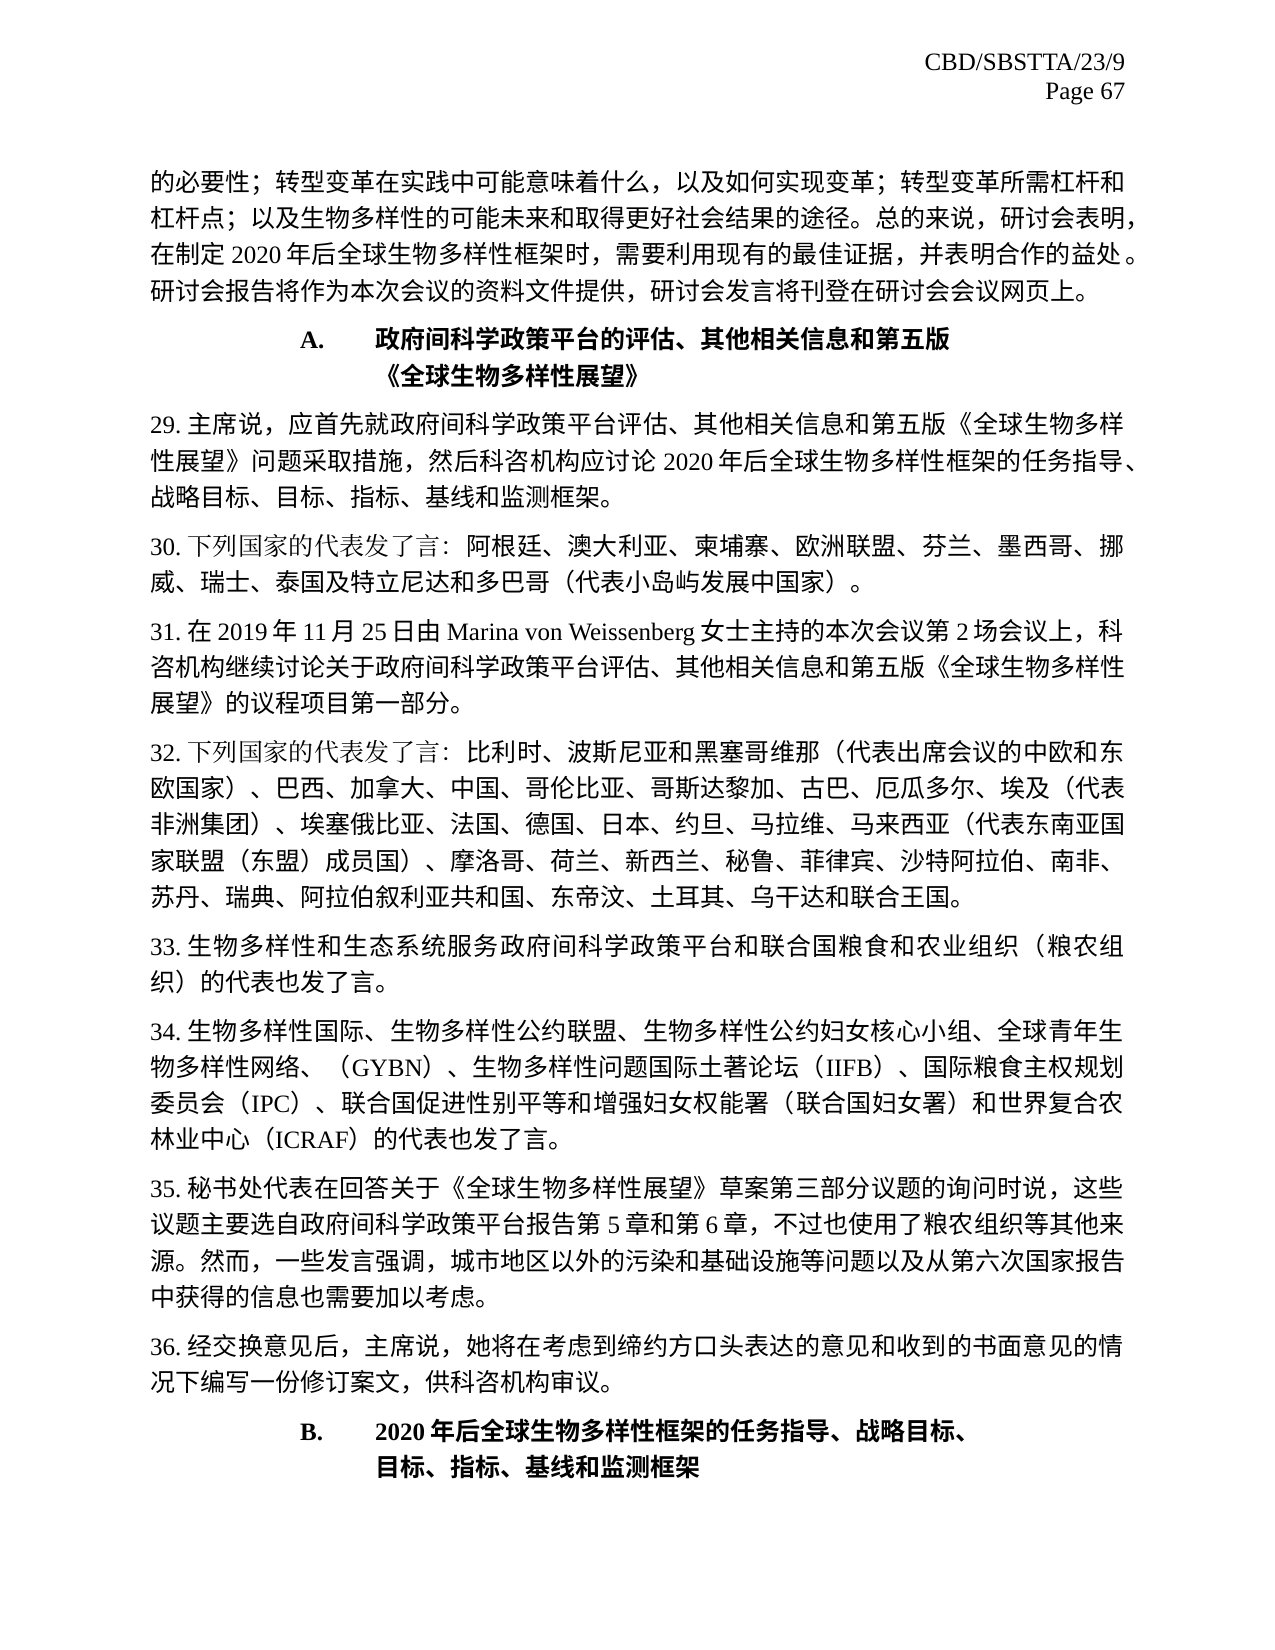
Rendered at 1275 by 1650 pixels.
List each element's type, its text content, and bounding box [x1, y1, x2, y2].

text 下列国家的代表发了言：比利时、波斯尼亚和黑塞哥维那（代表出席会议的中欧和东欧国家）、巴西、加拿大、中国、哥伦比亚、哥斯达黎加、古巴、厄瓜多尔、埃及（代表非洲集团）、埃塞俄比亚、法国、德国、日本、约旦、马拉维、马来西亚（代表东南亚国家联盟（东盟）成员国）、摩洛哥、荷兰、新西兰、秘鲁、菲律宾、沙特阿拉伯、南非、苏丹、瑞典、阿拉伯叙利亚共和国、东帝汶、土耳其、乌干达和联合王国。 [150, 732, 1125, 913]
text 经交换意见后，主席说，她将在考虑到缔约方口头表达的意见和收到的书面意见的情况下编写一份修订案文，供科咨机构审议。 [150, 1326, 1125, 1398]
text 在2019年11月25日由Marina von Weissenberg女士主持的本次会议第2场会议上，科咨机构继续讨论关于政府间科学政策平台评估、其他相关信息和第五版《全球生物多样性展望》的议程项目第一部分。 [150, 611, 1125, 720]
text 秘书处代表在回答关于《全球生物多样性展望》草案第三部分议题的询问时说，这些议题主要选自政府间科学政策平台报告第5章和第6章，不过也使用了粮农组织等其他来源。然而，一些发言强调，城市地区以外的污染和基础设施等问题以及从第六次国家报告中获得的信息也需要加以考虑。 [150, 1168, 1125, 1313]
text 生物多样性国际、生物多样性公约联盟、生物多样性公约妇女核心小组、全球青年生物多样性网络、（GYBN）、生物多样性问题国际土著论坛（IIFB）、国际粮食主权规划委员会（IPC）、联合国促进性别平等和增强妇女权能署（联合国妇女署）和世界复合农林业中心（ICRAF）的代表也发了言。 [150, 1011, 1125, 1156]
text 生物多样性和生态系统服务政府间科学政策平台和联合国粮食和农业组织（粮农组织）的代表也发了言。 [150, 926, 1125, 998]
text 主席说，应首先就政府间科学政策平台评估、其他相关信息和第五版《全球生物多样性展望》问题采取措施，然后科咨机构应讨论2020年后全球生物多样性框架的任务指导、战略目标、目标、指标、基线和监测框架。 [150, 405, 1125, 513]
list A. 政府间科学政策平台的评估、其他相关信息和第五版《全球生物多样性展望》 [300, 320, 984, 392]
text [150, 162, 1125, 307]
list B. 2020年后全球生物多样性框架的任务指导、战略目标、目标、指标、基线和监测框架 [300, 1411, 984, 1483]
text 下列国家的代表发了言：阿根廷、澳大利亚、柬埔寨、欧洲联盟、芬兰、墨西哥、挪威、瑞士、泰国及特立尼达和多巴哥（代表小岛屿发展中国家）。 [150, 526, 1125, 598]
